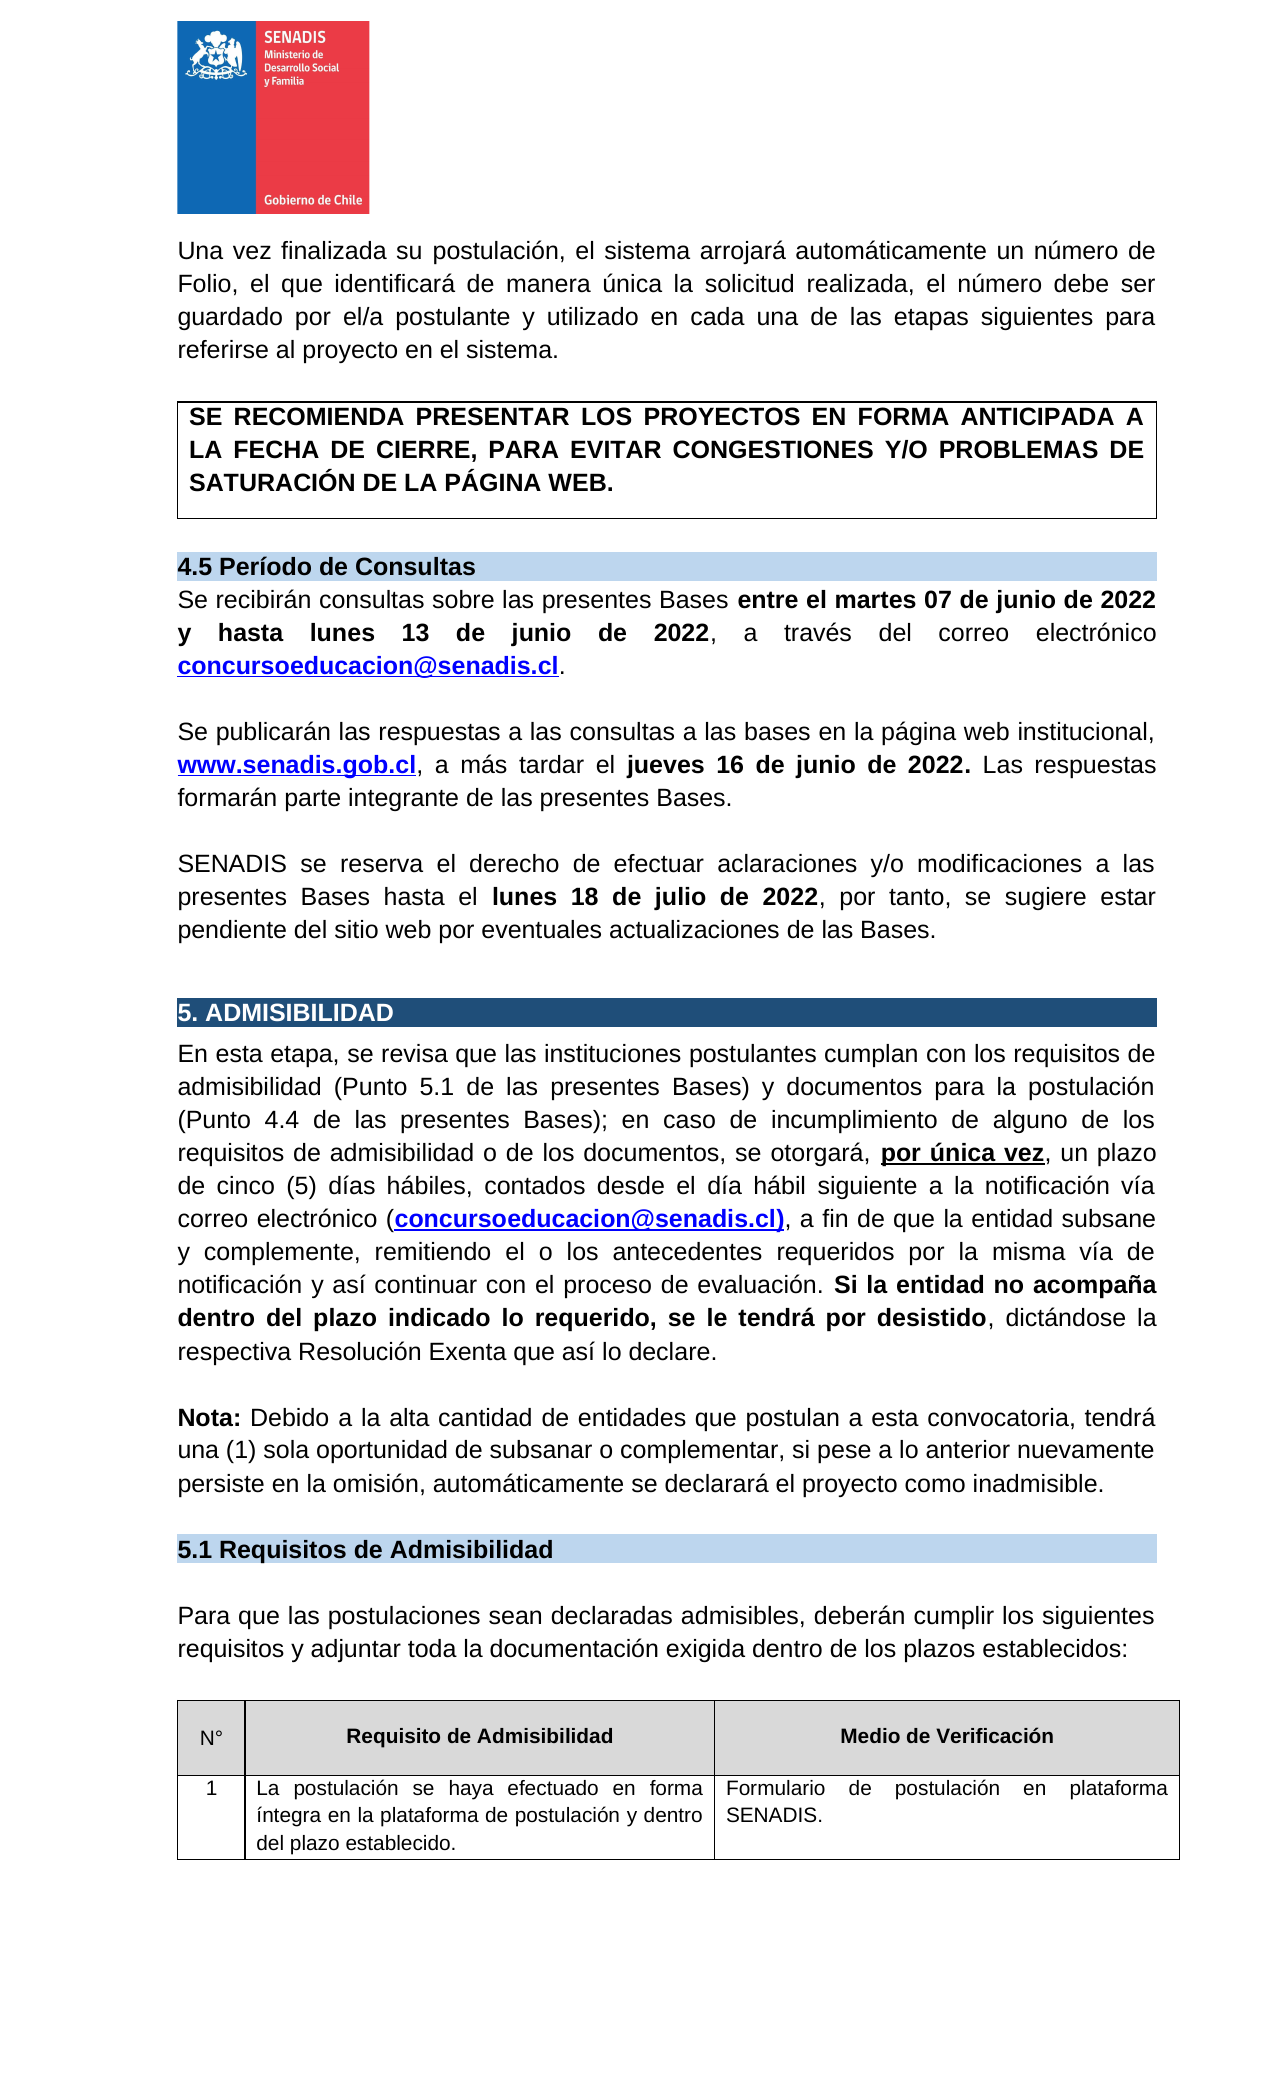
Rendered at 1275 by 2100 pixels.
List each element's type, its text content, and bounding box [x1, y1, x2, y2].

text Una vez finalizada su postulación, el sistema arrojará automáticamente un número de Folio, el que identificará de manera única la solicitud realizada, el número debe ser guardado por el/a postulante y utilizado en cada una de las etapas siguientes para referirse al proyecto en el sistema. [177, 236, 1157, 364]
text En esta etapa, se revisa que las instituciones postulantes cumplan con los requisitos de admisibilidad (Punto 5.1 de las presentes Bases) y documentos para la postulación (Punto 4.4 de las presentes Bases); en caso de incumplimiento de alguno de los requisitos de admisibilidad o de los documentos, se otorgará, por única vez, un plazo de cinco (5) días hábiles, contados desde el día hábil siguiente a la notificación vía correo electrónico (concursoeducacion@senadis.cl), a fin de que la entidad subsane y complemente, remitiendo el o los antecedentes requeridos por la misma vía de notificación y así continuar con el proceso de evaluación. Si la entidad no acompaña dentro del plazo indicado lo requerido, se le tendrá por desistido, dictándose la respectiva Resolución Exenta que así lo declare. [177, 1039, 1157, 1365]
text 4.5 Período de Consultas [177, 552, 1157, 581]
picture [177, 21, 370, 214]
table_header Medio de Verificación [715, 1701, 1179, 1775]
table_header SE RECOMIENDA PRESENTAR LOS PROYECTOS EN FORMA ANTICIPADA A LA FECHA DE CIERRE, PARA EVITAR CONGESTIONES Y/O PROBLEMAS DE SATURACIÓN DE LA PÁGINA WEB. [178, 403, 1156, 518]
text Para que las postulaciones sean declaradas admisibles, deberán cumplir los siguientes requisitos y adjuntar toda la documentación exigida dentro de los plazos establecidos: [177, 1601, 1157, 1662]
text SENADIS se reserva el derecho de efectuar aclaraciones y/o modificaciones a las presentes Bases hasta el lunes 18 de julio de 2022, por tanto, se sugiere estar pendiente del sitio web por eventuales actualizaciones de las Bases. [177, 849, 1157, 944]
table_cell 1 [178, 1776, 244, 1858]
text Se publicarán las respuestas a las consultas a las bases en la página web institucional, www.senadis.gob.cl, a más tardar el jueves 16 de junio de 2022. Las respuestas formarán parte integrante de las presentes Bases. [177, 717, 1157, 812]
table_header N° [178, 1701, 244, 1775]
text Se recibirán consultas sobre las presentes Bases entre el martes 07 de junio de 2022 y hasta lunes 13 de junio de 2022, a través del correo electrónico concursoeducacion@senadis.cl. [177, 585, 1157, 679]
text 5.1 Requisitos de Admisibilidad [177, 1534, 1157, 1563]
table_cell Formulario de postulación en plataforma SENADIS. [715, 1776, 1179, 1858]
text 5. ADMISIBILIDAD [177, 998, 1157, 1027]
text Nota: Debido a la alta cantidad de entidades que postulan a esta convocatoria, tendrá una (1) sola oportunidad de subsanar o complementar, si pese a lo anterior nuevamente persiste en la omisión, automáticamente se declarará el proyecto como inadmisible. [177, 1402, 1157, 1497]
table_header Requisito de Admisibilidad [246, 1701, 714, 1775]
table_cell La postulación se haya efectuado en forma íntegra en la plataforma de postulación y dentro del plazo establecido. [246, 1776, 714, 1858]
